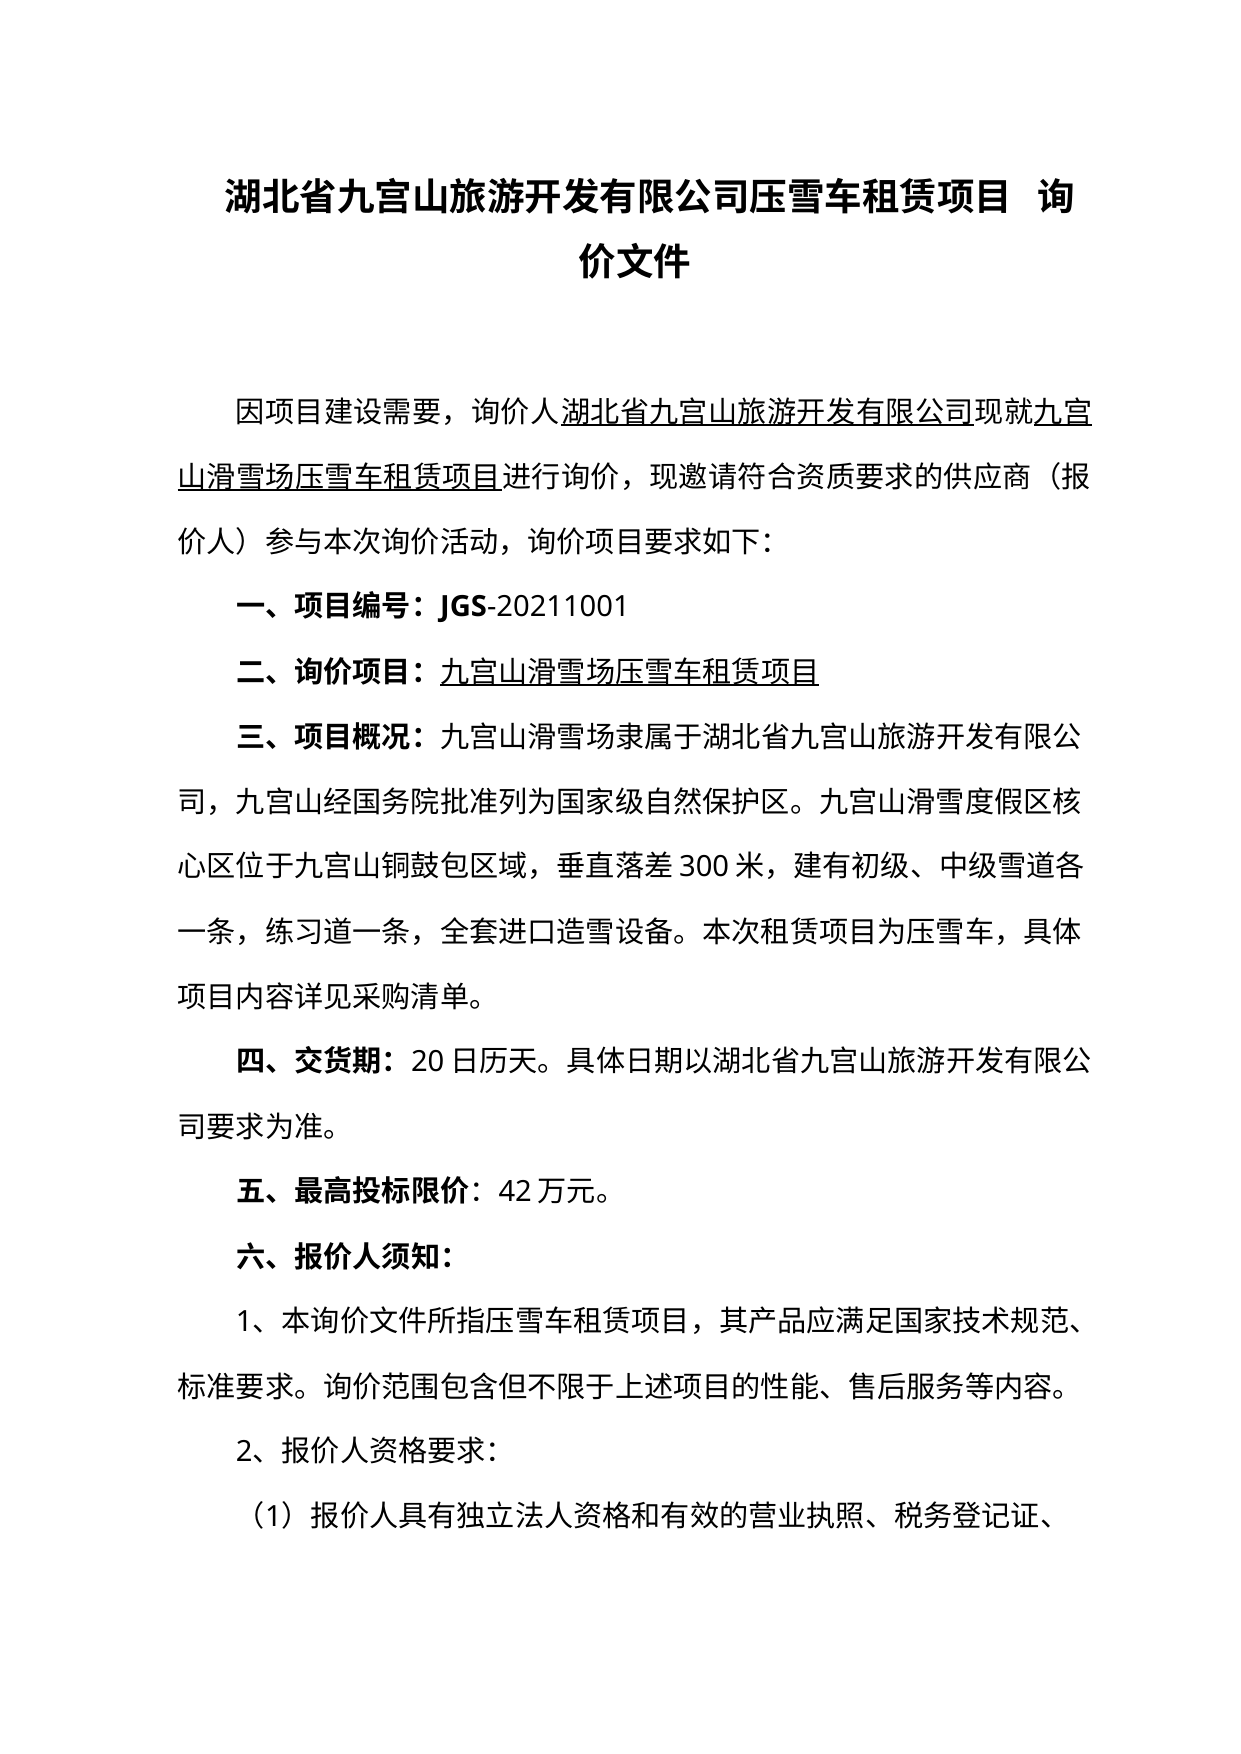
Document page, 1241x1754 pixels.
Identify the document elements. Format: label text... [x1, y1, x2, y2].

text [177, 1482, 1092, 1547]
text 2、报价人资格要求： [177, 1417, 1092, 1482]
text 五、最高投标限价：42万元。 [177, 1157, 1092, 1222]
text 1、本询价文件所指压雪车租赁项目，其产品应满足国家技术规范、标准要求。询价范围包含但不限于上述项目的性能、售后服务等内容。 [177, 1287, 1092, 1417]
text 湖北省九宫山旅游开发有限公司压雪车租赁项目 询价文件 [177, 162, 1092, 292]
text 一、项目编号：JGS-20211001 [177, 572, 1092, 637]
text 四、交货期：20日历天。具体日期以湖北省九宫山旅游开发有限公司要求为准。 [177, 1027, 1092, 1157]
text 二、询价项目：九宫山滑雪场压雪车租赁项目 [177, 637, 1092, 702]
text 三、项目概况：九宫山滑雪场隶属于湖北省九宫山旅游开发有限公司，九宫山经国务院批准列为国家级自然保护区。九宫山滑雪度假区核心区位于九宫山铜鼓包区域，垂直落差300米，建有初级、中级雪道各一条，练习道一条，全套进口造雪设备。本次租赁项目为压雪车，具体项目内容详见采购清单。 [177, 702, 1092, 1027]
text 六、报价人须知： [177, 1222, 1092, 1287]
text 因项目建设需要，询价人湖北省九宫山旅游开发有限公司现就九宫山滑雪场压雪车租赁项目进行询价，现邀请符合资质要求的供应商（报价人）参与本次询价活动，询价项目要求如下： [177, 377, 1092, 572]
